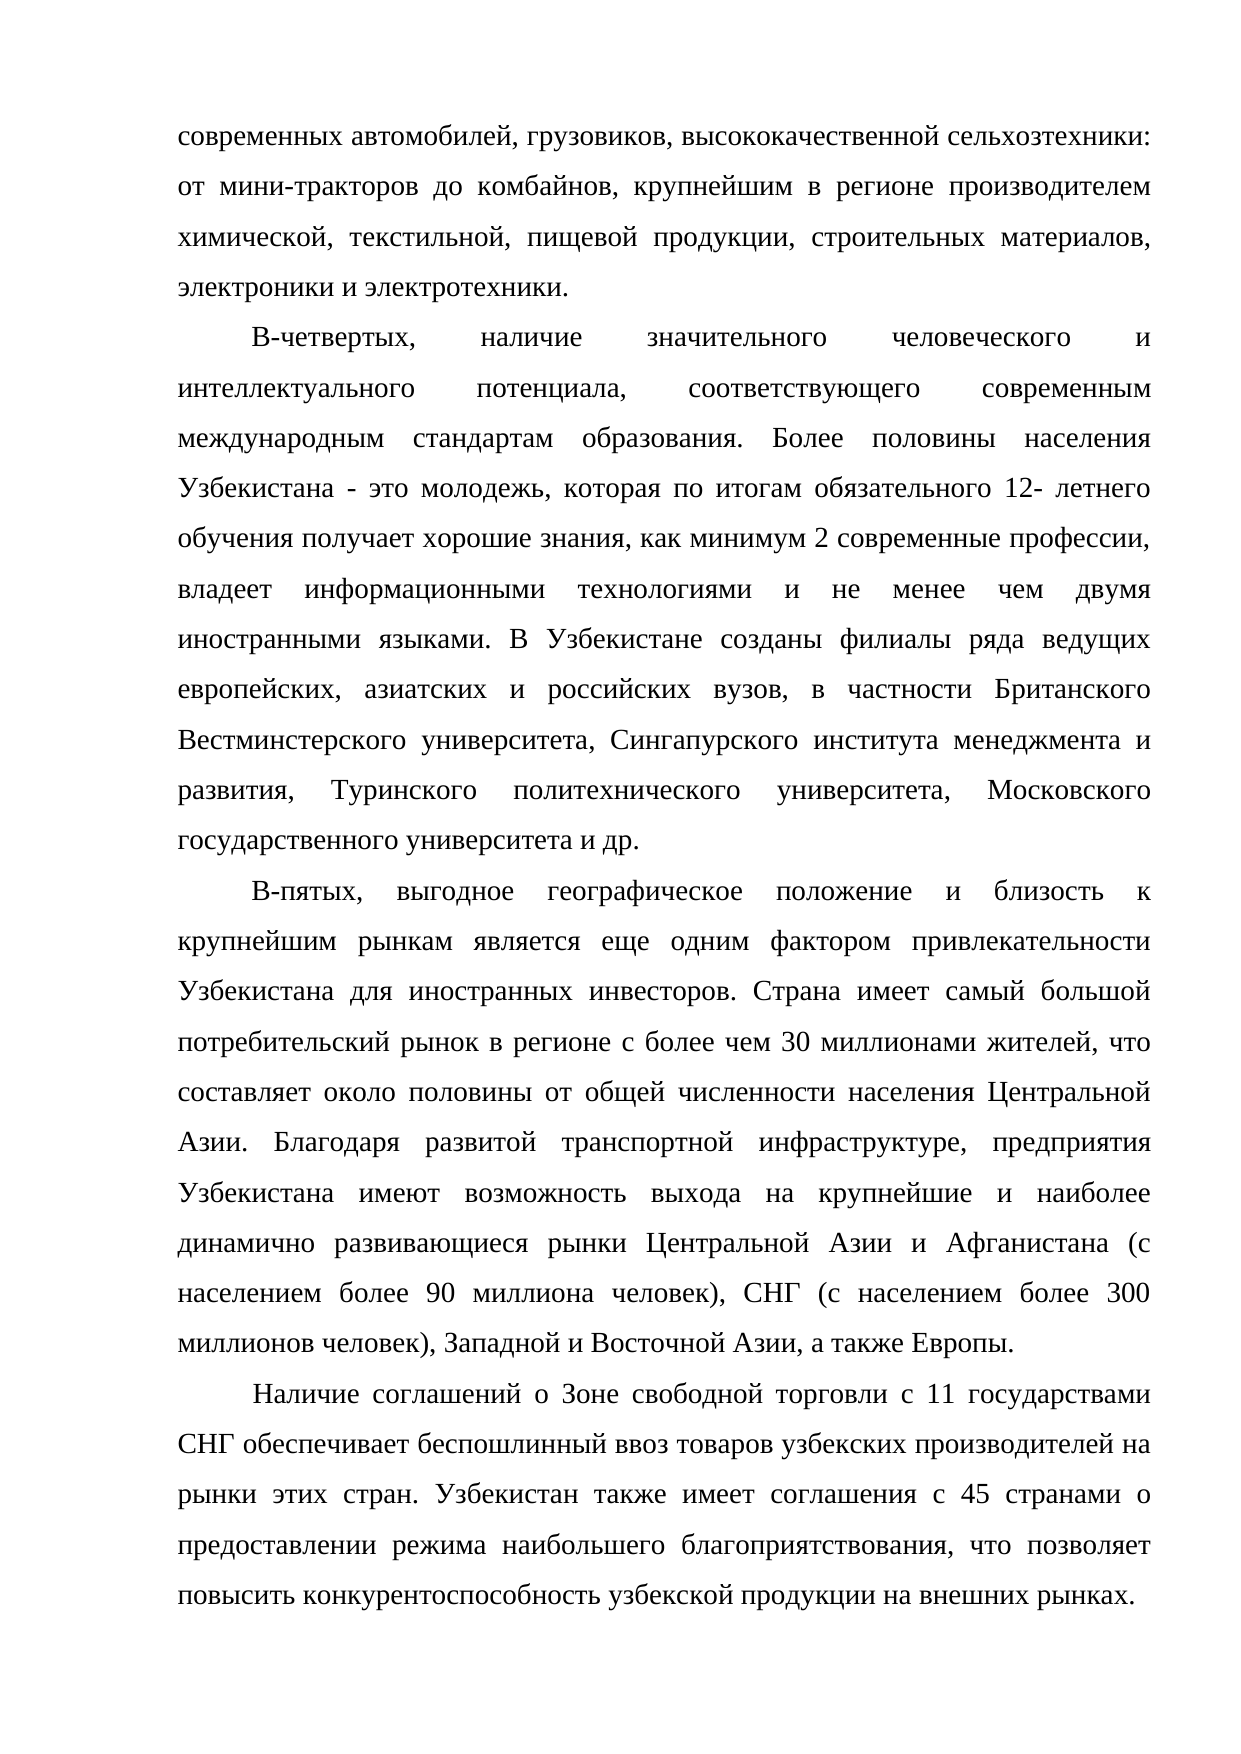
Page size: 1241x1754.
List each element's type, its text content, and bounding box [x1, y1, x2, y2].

text В-четвертых, наличие значительного человеческого и интеллектуального потенциала, соответствующего современным международным стандартам образования. Более половины населения Узбекистана - это молодежь, которая по итогам обязательного 12- летнего обучения получает хорошие знания, как минимум 2 современные профессии, владеет информационными технологиями и не менее чем двумя иностранными языками. В Узбекистане созданы филиалы ряда ведущих европейских, азиатских и российских вузов, в частности Британского Вестминстерского университета, Сингапурского института менеджмента и развития, Туринского политехнического университета, Московского государственного университета и др. [177, 319, 1152, 856]
text Наличие соглашений о Зоне свободной торговли с 11 государствами СНГ обеспечивает беспошлинный ввоз товаров узбекских производителей на рынки этих стран. Узбекистан также имеет соглашения с 45 странами о предоставлении режима наибольшего благоприятствования, что позволяет повысить конкурентоспособность узбекской продукции на внешних рынках. [177, 1376, 1152, 1611]
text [177, 118, 1152, 303]
text В-пятых, выгодное географическое положение и близость к крупнейшим рынкам является еще одним фактором привлекательности Узбекистана для иностранных инвесторов. Страна имеет самый большой потребительский рынок в регионе с более чем 30 миллионами жителей, что составляет около половины от общей численности населения Центральной Азии. Благодаря развитой транспортной инфраструктуре, предприятия Узбекистана имеют возможность выхода на крупнейшие и наиболее динамично развивающиеся рынки Центральной Азии и Афганистана (с населением более 90 миллиона человек), СНГ (с населением более 300 миллионов человек), Западной и Восточной Азии, а также Европы. [177, 873, 1152, 1359]
